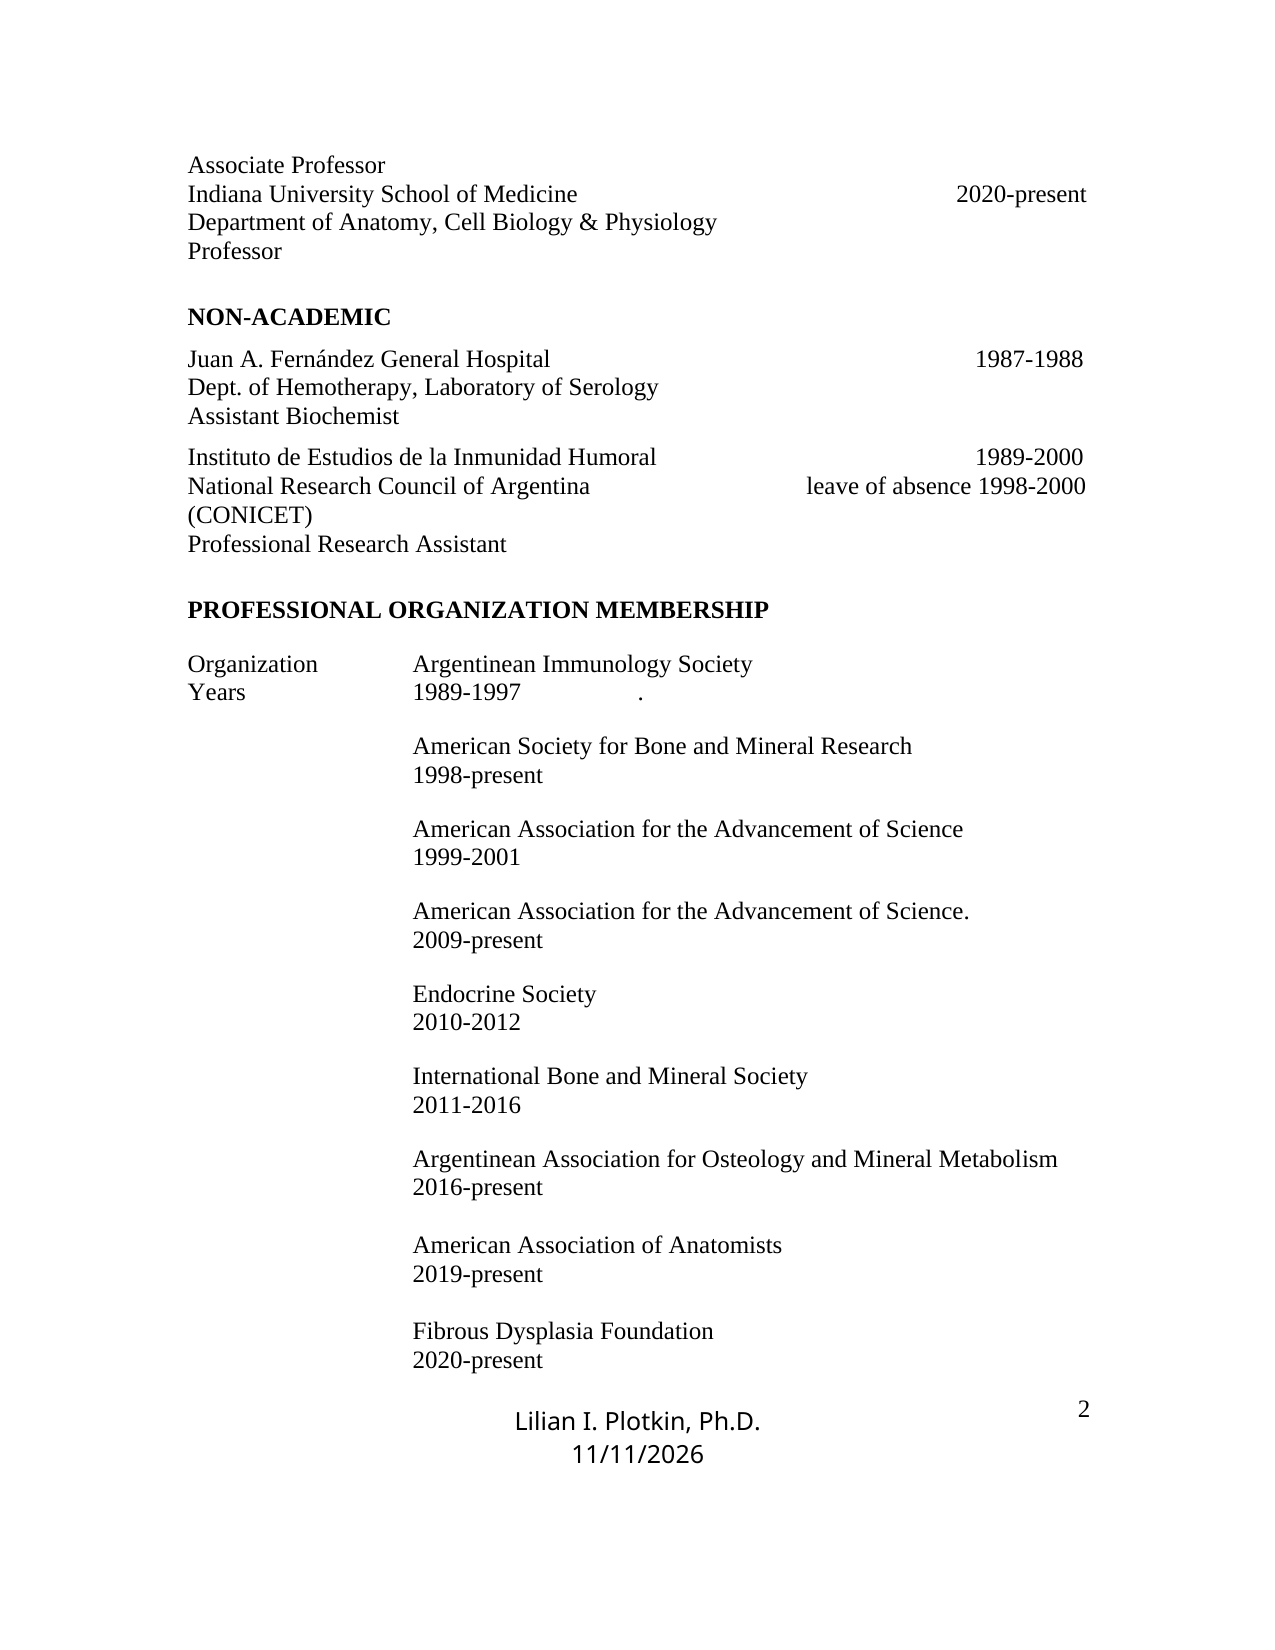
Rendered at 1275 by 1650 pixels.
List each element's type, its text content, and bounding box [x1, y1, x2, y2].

text 2019-present [187, 1259, 1087, 1287]
text International Bone and Mineral Society [187, 1061, 1087, 1090]
text 2016-present [187, 1172, 1087, 1201]
text American Association of Anatomists [187, 1230, 1087, 1259]
text 2011-2016 [187, 1090, 1087, 1119]
text National Research Council of Argentina leave of absence 1998-2000 [187, 471, 1087, 500]
text Argentinean Association for Osteology and Mineral Metabolism [187, 1144, 1087, 1172]
text American Association for the Advancement of Science [187, 814, 1087, 842]
text Assistant Biochemist [187, 401, 1087, 430]
text 1998-present [187, 760, 1087, 789]
text Instituto de Estudios de la Inmunidad Humoral 1989-2000 [187, 442, 1087, 471]
text American Society for Bone and Mineral Research [187, 731, 1087, 760]
text 2010-2012 [187, 1007, 1087, 1036]
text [187, 207, 1087, 236]
text 2009-present [187, 925, 1087, 954]
text 2020-present [187, 1345, 1087, 1374]
text Juan A. Fernández General Hospital 1987-1988 [187, 344, 1087, 372]
text Dept. of Hemotherapy, Laboratory of Serology [187, 372, 1087, 401]
text Professor [187, 236, 1087, 265]
text Indiana University School of Medicine 2020-present [187, 179, 1087, 207]
text Organization Argentinean Immunology Society [187, 649, 1087, 677]
text Endocrine Society [187, 979, 1087, 1007]
text Years 1989-1997 . [187, 677, 1087, 706]
subtitle PROFESSIONAL ORGANIZATION MEMBERSHIP [187, 595, 1087, 624]
text (CONICET) [187, 500, 1087, 529]
text Associate Professor [187, 150, 1087, 179]
text 1999-2001 [187, 842, 1087, 871]
text NON-ACADEMIC [187, 302, 1087, 331]
text Fibrous Dysplasia Foundation [187, 1316, 1087, 1345]
text Professional Research Assistant [187, 529, 1087, 557]
text American Association for the Advancement of Science. [187, 896, 1087, 925]
